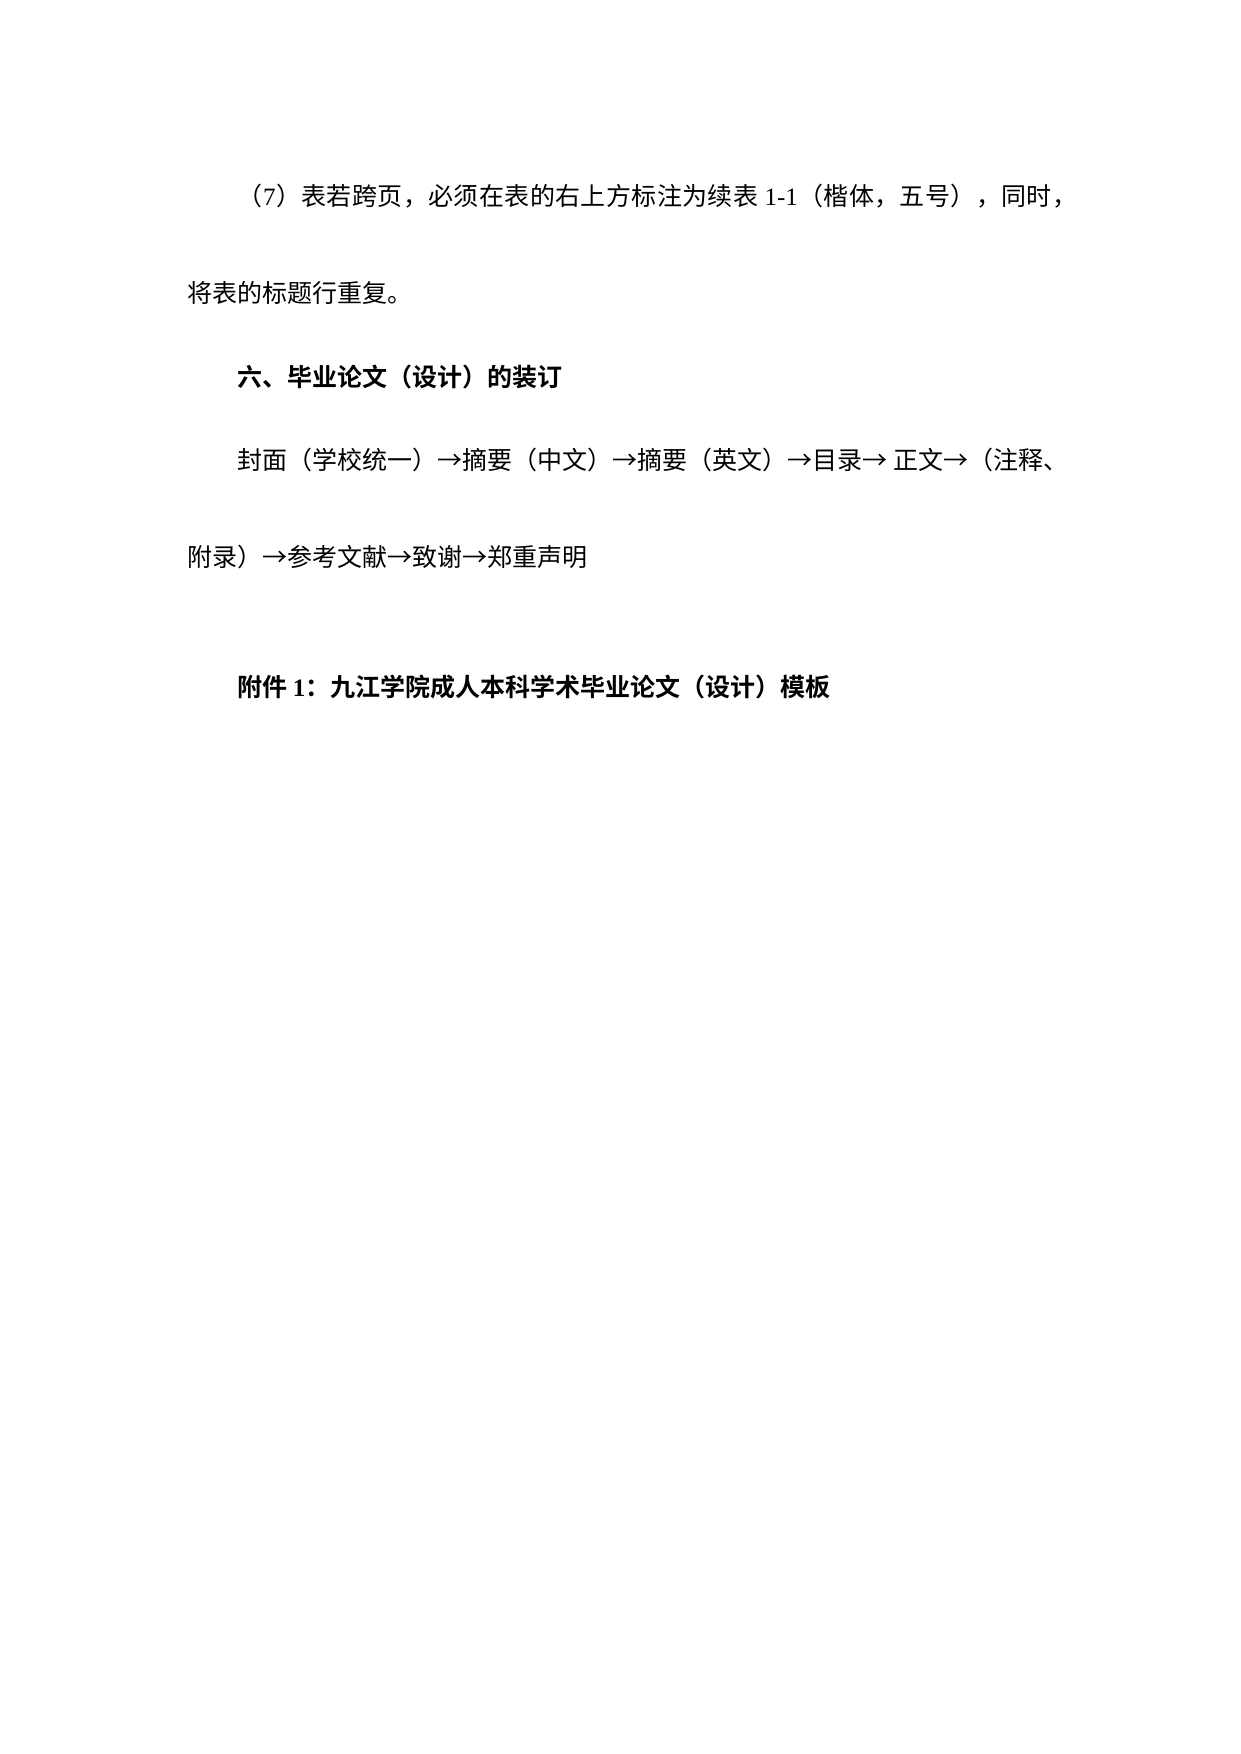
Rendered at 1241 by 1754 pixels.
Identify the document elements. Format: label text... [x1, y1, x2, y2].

text （7）表若跨页，必须在表的右上方标注为续表1-1（楷体，五号），同时，将表的标题行重复。 [187, 162, 1053, 324]
text 封面（学校统一）→摘要（中文）→摘要（英文）→目录→ 正文→（注释、附录）→参考文献→致谢→郑重声明 [187, 426, 1053, 588]
text 附件1：九江学院成人本科学术毕业论文（设计）模板 [187, 653, 1053, 718]
text 六、毕业论文（设计）的装订 [187, 343, 1053, 408]
